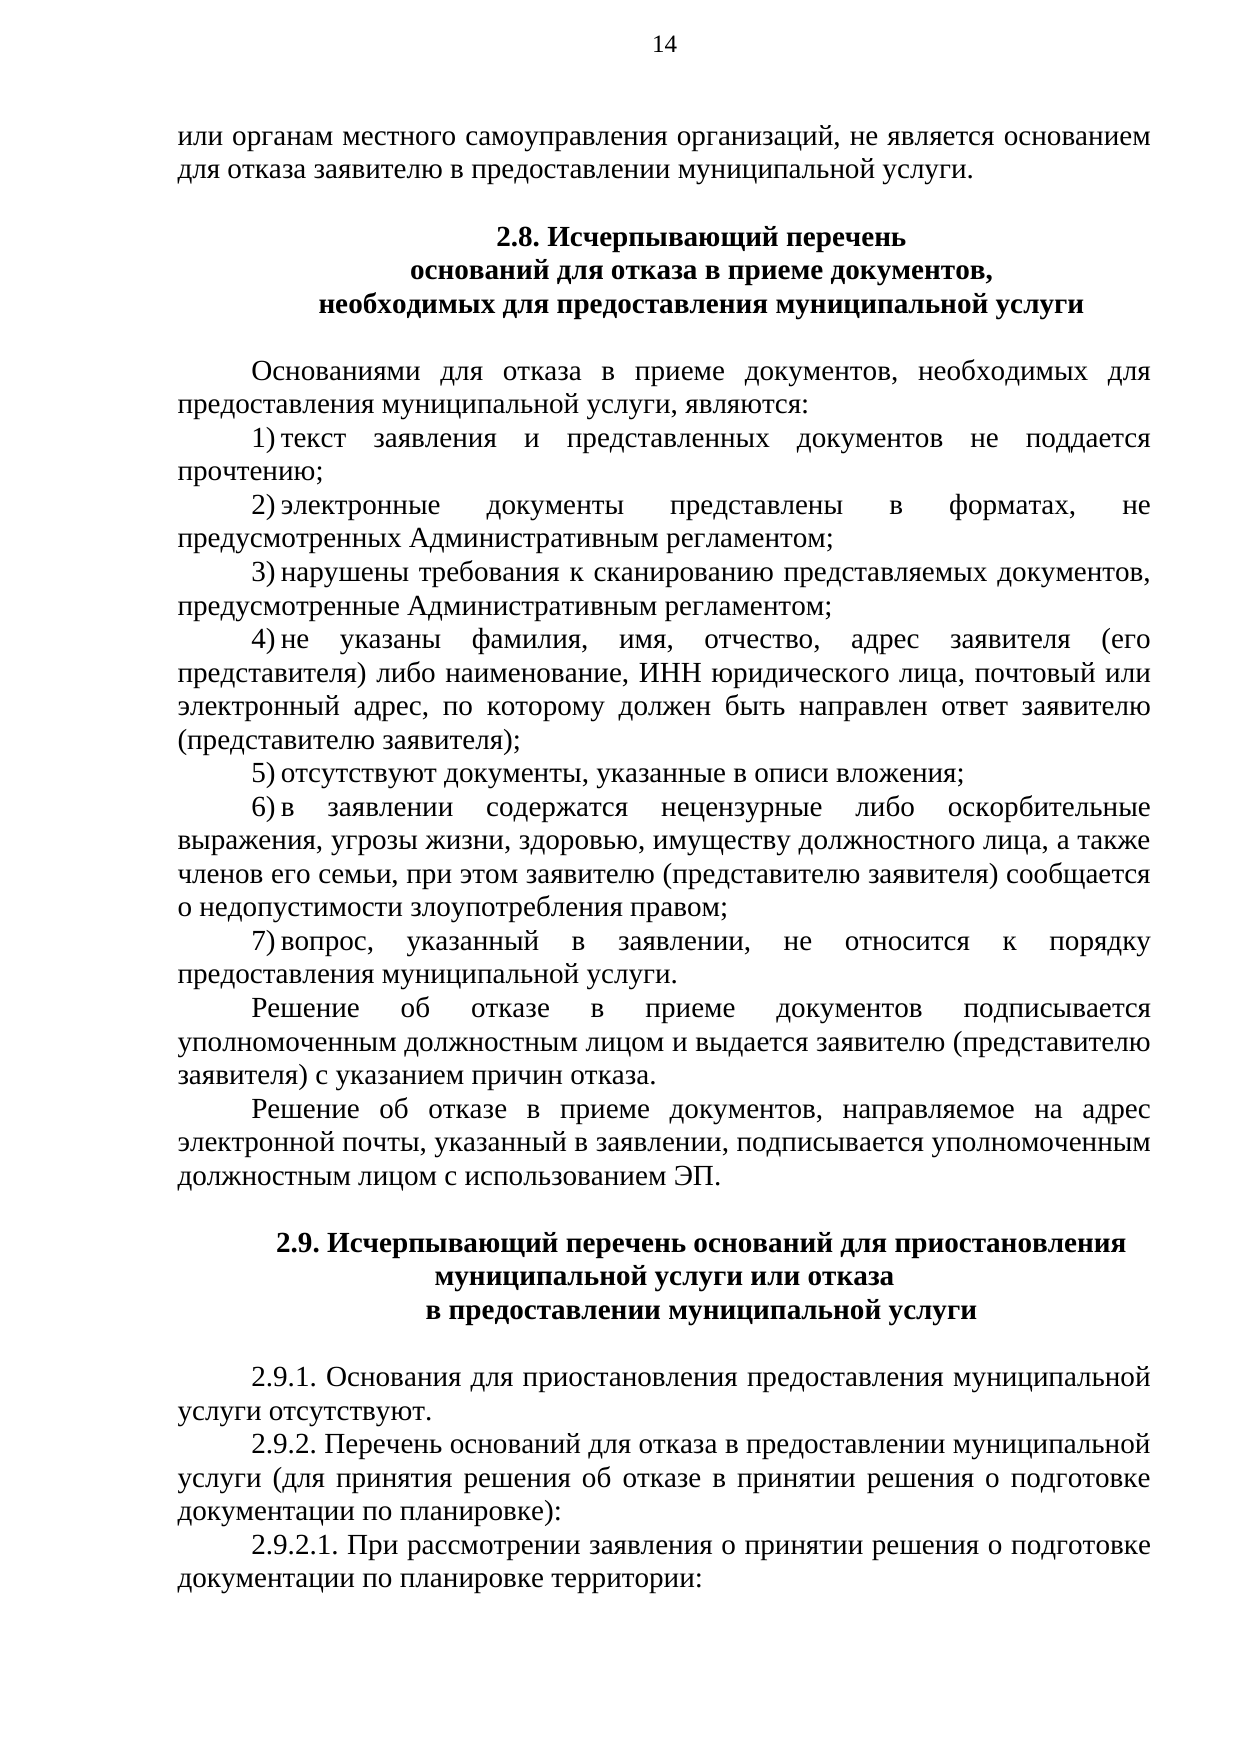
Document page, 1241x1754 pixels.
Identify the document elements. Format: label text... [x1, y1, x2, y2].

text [177, 118, 1152, 185]
text 4) не указаны фамилия, имя, отчество, адрес заявителя (его представителя) либо наименование, ИНН юридического лица, почтовый или электронный адрес, по которому должен быть направлен ответ заявителю (представителю заявителя); [177, 621, 1152, 755]
text Решение об отказе в приеме документов подписывается уполномоченным должностным лицом и выдается заявителю (представителю заявителя) с указанием причин отказа. [177, 990, 1152, 1091]
text необходимых для предоставления муниципальной услуги [177, 286, 1152, 319]
text 6) в заявлении содержатся нецензурные либо оскорбительные выражения, угрозы жизни, здоровью, имуществу должностного лица, а также членов его семьи, при этом заявителю (представителю заявителя) сообщается о недопустимости злоупотребления правом; [177, 789, 1152, 923]
text 7) вопрос, указанный в заявлении, не относится к порядку предоставления муниципальной услуги. [177, 923, 1152, 990]
text 2.9.2.1. При рассмотрении заявления о принятии решения о подготовке документации по планировке территории: [177, 1527, 1152, 1594]
text Основаниями для отказа в приеме документов, необходимых для предоставления муниципальной услуги, являются: [177, 353, 1152, 420]
text 2.9.1. Основания для приостановления предоставления муниципальной услуги отсутствуют. [177, 1359, 1152, 1426]
text в предоставлении муниципальной услуги [177, 1292, 1152, 1326]
text 3) нарушены требования к сканированию представляемых документов, предусмотренные Административным регламентом; [177, 554, 1152, 621]
text Решение об отказе в приеме документов, направляемое на адрес электронной почты, указанный в заявлении, подписывается уполномоченным должностным лицом с использованием ЭП. [177, 1091, 1152, 1191]
text 2.9.2. Перечень оснований для отказа в предоставлении муниципальной услуги (для принятия решения об отказе в принятии решения о подготовке документации по планировке): [177, 1426, 1152, 1527]
text оснований для отказа в приеме документов, [177, 252, 1152, 286]
text 1) текст заявления и представленных документов не поддается прочтению; [177, 420, 1152, 487]
text 5) отсутствуют документы, указанные в описи вложения; [177, 755, 1152, 789]
text 2) электронные документы представлены в форматах, не предусмотренных Административным регламентом; [177, 487, 1152, 554]
text 2.9. Исчерпывающий перечень оснований для приостановления муниципальной услуги или отказа [177, 1225, 1152, 1292]
text 2.8. Исчерпывающий перечень [177, 219, 1152, 252]
